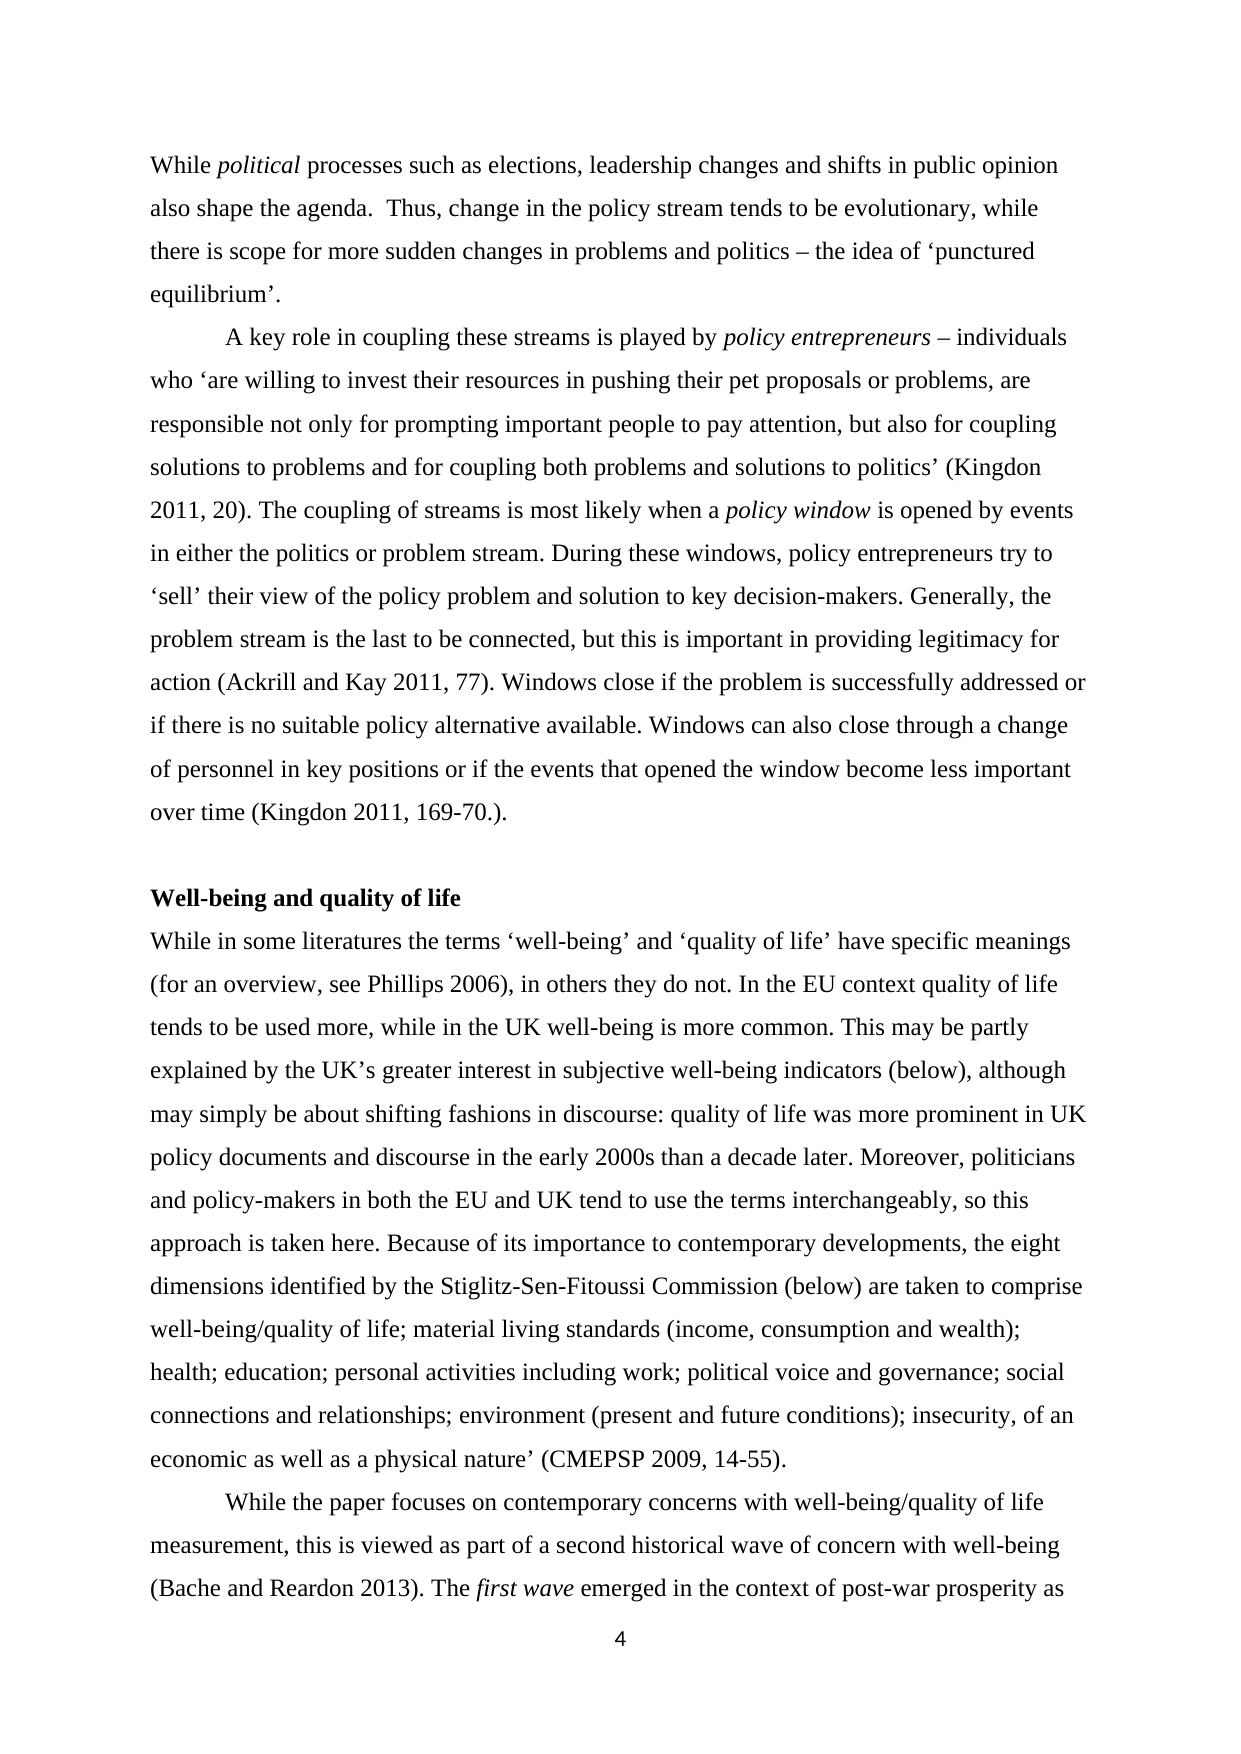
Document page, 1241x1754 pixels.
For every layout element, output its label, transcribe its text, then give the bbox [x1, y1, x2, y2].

text A key role in coupling these streams is played by policy entrepreneurs – individuals who ‘are willing to invest their resources in pushing their pet proposals or problems, are responsible not only for prompting important people to pay attention, but also for coupling solutions to problems and for coupling both problems and solutions to politics’ (Kingdon 2011, 20). The coupling of streams is most likely when a policy window is opened by events in either the politics or problem stream. During these windows, policy entrepreneurs try to ‘sell’ their view of the policy problem and solution to key decision-makers. Generally, the problem stream is the last to be connected, but this is important in providing legitimacy for action (Ackrill and Kay 2011, 77). Windows close if the problem is successfully addressed or if there is no suitable policy alternative available. Windows can also close through a change of personnel in key positions or if the events that opened the window become less important over time (Kingdon 2011, 169-70.). [150, 322, 1090, 826]
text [150, 150, 1090, 308]
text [150, 1487, 1090, 1602]
text While in some literatures the terms ‘well-being’ and ‘quality of life’ have specific meanings (for an overview, see Phillips 2006), in others they do not. In the EU context quality of life tends to be used more, while in the UK well-being is more common. This may be partly explained by the UK’s greater interest in subjective well-being indicators (below), although may simply be about shifting fashions in discourse: quality of life was more prominent in UK policy documents and discourse in the early 2000s than a decade later. Moreover, politicians and policy-makers in both the EU and UK tend to use the terms interchangeably, so this approach is taken here. Because of its importance to contemporary developments, the eight dimensions identified by the Stiglitz-Sen-Fitoussi Commission (below) are taken to comprise well-being/quality of life; material living standards (income, consumption and wealth); health; education; personal activities including work; political voice and governance; social connections and relationships; environment (present and future conditions); insecurity, of an economic as well as a physical nature’ (CMEPSP 2009, 14-55). [150, 926, 1090, 1472]
text Well-being and quality of life [150, 883, 1090, 912]
